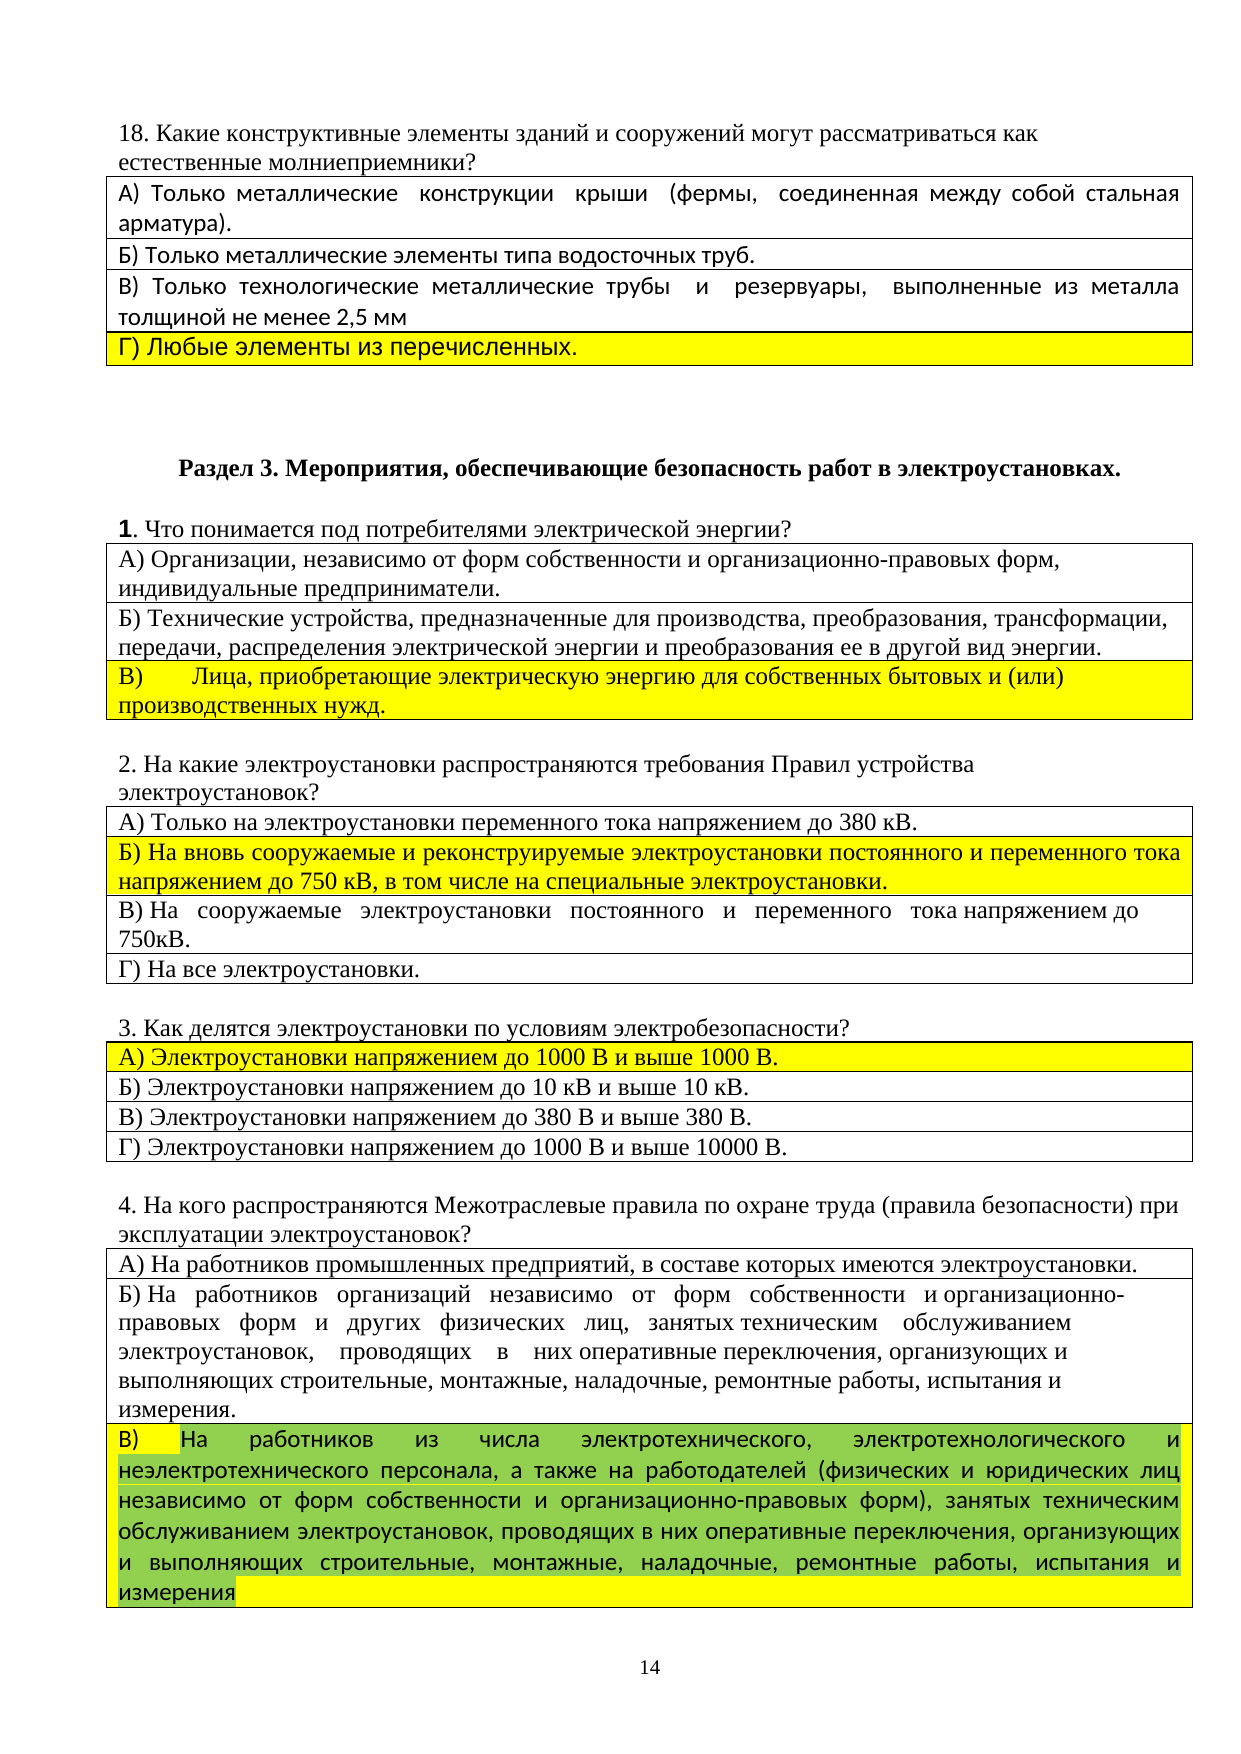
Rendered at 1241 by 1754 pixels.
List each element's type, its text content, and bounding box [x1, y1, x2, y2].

table_header А) На работников промышленных предприятий, в составе которых имеются электроустановки. [107, 1249, 1192, 1278]
table_cell Г) Электроустановки напряжением до 1000 В и выше 10000 В. [107, 1132, 1192, 1161]
table_cell Б) На вновь сооружаемые и реконструируемые электроустановки постоянного и переменного тока напряжением до 750 кВ, в том числе на специальные электроустановки. [107, 837, 1192, 894]
table_cell В) Электроустановки напряжением до 380 В и выше 380 В. [107, 1102, 1192, 1131]
table_cell В) На работников из числа электротехнического, электротехнологического и неэлектротехнического персонала, а также на работодателей (физических и юридических лиц независимо от форм собственности и организационно-правовых форм), занятых техническим обслуживанием электроустановок, проводящих в них оперативные переключения, организующих и выполняющих строительные, монтажные, наладочные, ремонтные работы, испытания и измерения [107, 1424, 1192, 1607]
table_header А) Электроустановки напряжением до 1000 В и выше 1000 В. [107, 1043, 1192, 1071]
text 3. Как делятся электроустановки по условиям электробезопасности? [118, 1013, 1181, 1041]
table_header А) Организации, независимо от форм собственности и организационно-правовых форм, индивидуальные предприниматели. [107, 544, 1192, 602]
text 18. Какие конструктивные элементы зданий и сооружений могут рассматриваться как естественные молниеприемники? [118, 118, 1181, 176]
text 1. Что понимается под потребителями электрической энергии? [118, 514, 1181, 543]
table_cell Г) На все электроустановки. [107, 954, 1192, 983]
table_cell Б) Электроустановки напряжением до 10 кВ и выше 10 кВ. [107, 1072, 1192, 1101]
table_cell В) На сооружаемые электроустановки постоянного и переменного тока напряжением до 750кВ. [107, 896, 1192, 953]
table_cell Б) Технические устройства, предназначенные для производства, преобразования, трансформации, передачи, распределения электрической энергии и преобразования ее в другой вид энергии. [107, 603, 1192, 660]
table_cell В) Только технологические металлические трубы и резервуары, выполненные из металла толщиной не менее 2,5 мм [107, 270, 1192, 331]
text Раздел 3. Мероприятия, обеспечивающие безопасность работ в электроустановках. [118, 453, 1181, 481]
table_header А) Только металлические конструкции крыши (фермы, соединенная между собой стальная арматура). [107, 177, 1192, 238]
table_header А) Только на электроустановки переменного тока напряжением до 380 кВ. [107, 807, 1192, 836]
table_cell Б) Только металлические элементы типа водосточных труб. [107, 239, 1192, 269]
table_cell В) Лица, приобретающие электрическую энергию для собственных бытовых и (или) производственных нужд. [107, 661, 1192, 719]
table_cell Б) На работников организаций независимо от форм собственности и организационно-правовых форм и других физических лиц, занятых техническим обслуживанием электроустановок, проводящих в них оперативные переключения, организующих и выполняющих строительные, монтажные, наладочные, ремонтные работы, испытания и измерения. [107, 1279, 1192, 1422]
table_cell Г) Любые элементы из перечисленных. [107, 333, 1192, 365]
text 4. На кого распространяются Межотраслевые правила по охране труда (правила безопасности) при эксплуатации электроустановок? [118, 1190, 1181, 1248]
text 2. На какие электроустановки распространяются требования Правил устройства электроустановок? [118, 749, 1181, 806]
